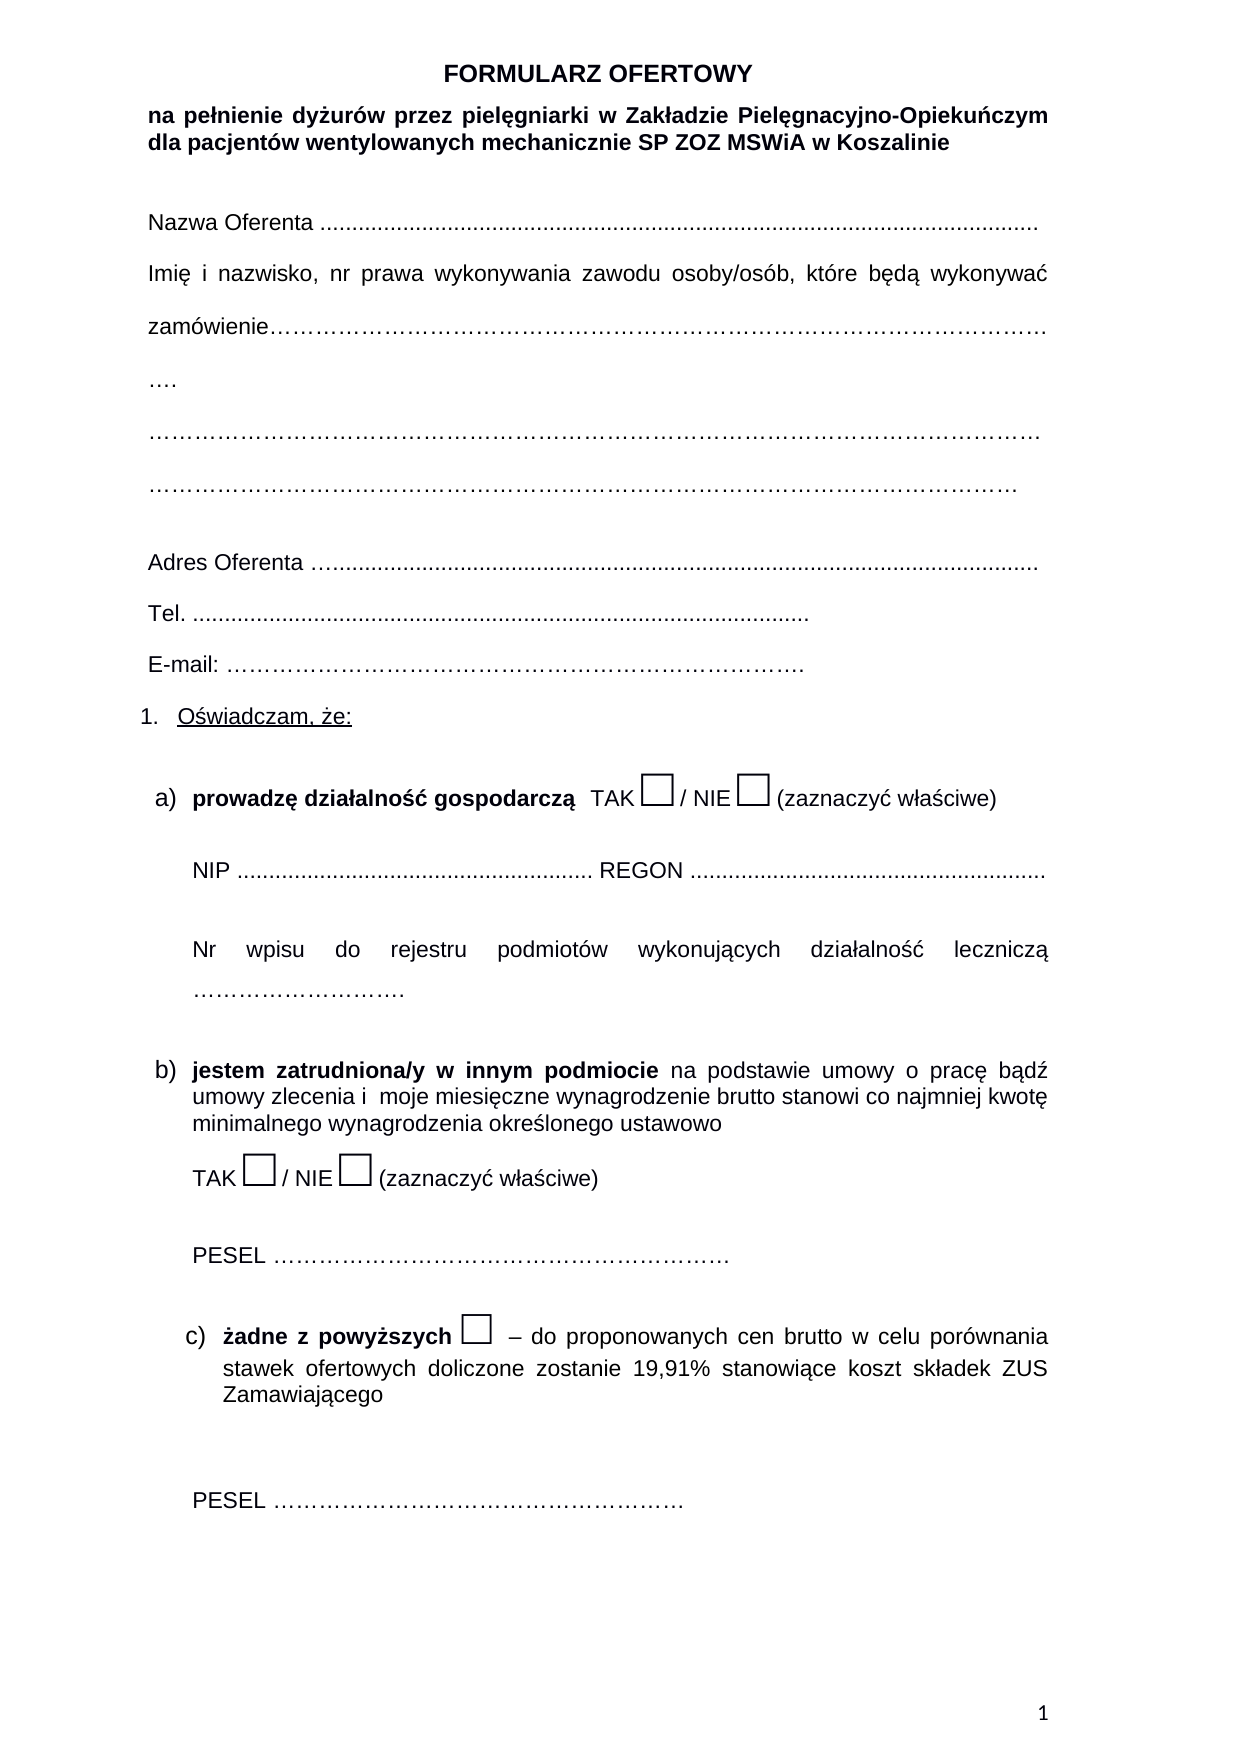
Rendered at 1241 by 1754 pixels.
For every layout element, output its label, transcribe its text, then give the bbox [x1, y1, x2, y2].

list Oświadczam, że: [140, 703, 1048, 729]
text Imię i nazwisko, nr prawa wykonywania zawodu osoby/osób, które będą wykonywać zamówienie…………………………………………………………………………………………….…………………………………………………………………………………………………………………………………………………………………………………………………………… [148, 260, 1048, 497]
text Nazwa Oferenta ................................................................................................................. [148, 209, 1048, 235]
text E-mail: …………………………………………………………………. [148, 651, 1048, 678]
text na pełnienie dyżurów przez pielęgniarki w Zakładzie Pielęgnacyjno-Opiekuńczym dla pacjentów wentylowanych mechanicznie SP ZOZ MSWiA w Koszalinie [148, 102, 1048, 155]
text Nr wpisu do rejestru podmiotów wykonujących działalność leczniczą ………………………. [192, 936, 1048, 1002]
text TAK □ / NIE □ (zaznaczyć właściwe) [148, 1136, 1048, 1198]
text Adres Oferenta …............................................................................................................... [148, 549, 1048, 575]
list żadne z powyższych □ – do proponowanych cen brutto w celu porównania stawek ofertowych doliczone zostanie 19,91% stanowiące koszt składek ZUS Zamawiającego [185, 1297, 1048, 1408]
text FORMULARZ OFERTOWY [148, 59, 1048, 88]
text Tel. ................................................................................................. [148, 600, 1048, 626]
text PESEL …………………………………………………… [192, 1242, 1048, 1268]
text PESEL ……………………………………………… [192, 1487, 1048, 1513]
text NIP ........................................................ REGON ........................................................ [192, 857, 1048, 883]
list jestem zatrudniona/y w innym podmiocie na podstawie umowy o pracę bądź umowy zlecenia i moje miesięczne wynagrodzenie brutto stanowi co najmniej kwotę minimalnego wynagrodzenia określonego ustawowo [154, 1054, 1048, 1136]
list prowadzę działalność gospodarczą TAK □ / NIE □ (zaznaczyć właściwe) [154, 755, 1048, 818]
